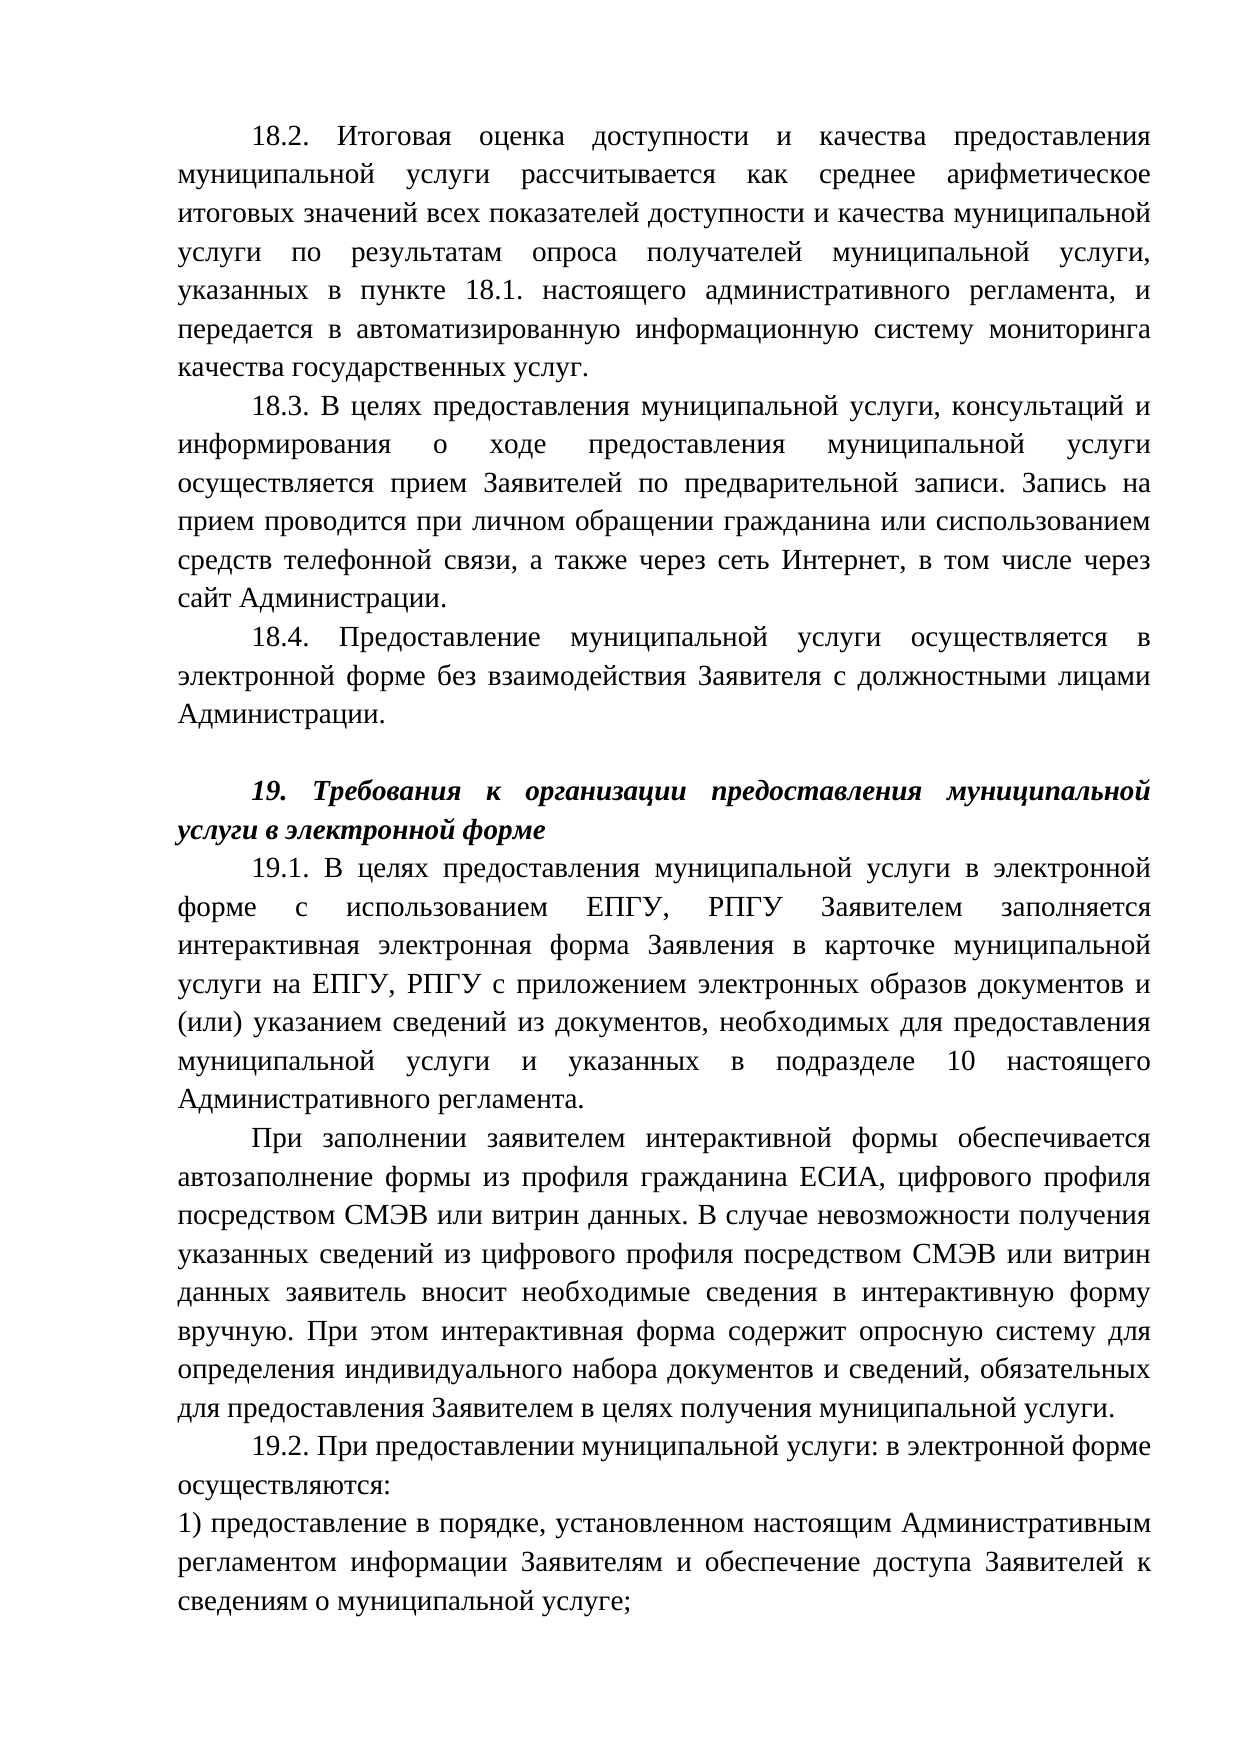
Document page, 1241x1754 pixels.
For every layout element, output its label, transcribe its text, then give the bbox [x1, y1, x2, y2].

text 19.1. В целях предоставления муниципальной услуги в электронной форме с использованием ЕПГУ, РПГУ Заявителем заполняется интерактивная электронная форма Заявления в карточке муниципальной услуги на ЕПГУ, РПГУ с приложением электронных образов документов и (или) указанием сведений из документов, необходимых для предоставления муниципальной услуги и указанных в подразделе 10 настоящего Административного регламента. [177, 850, 1152, 1115]
text При заполнении заявителем интерактивной формы обеспечивается автозаполнение формы из профиля гражданина ЕСИА, цифрового профиля посредством СМЭВ или витрин данных. В случае невозможности получения указанных сведений из цифрового профиля посредством СМЭВ или витрин данных заявитель вносит необходимые сведения в интерактивную форму вручную. При этом интерактивная форма содержит опросную систему для определения индивидуального набора документов и сведений, обязательных для предоставления Заявителем в целях получения муниципальной услуги. [177, 1120, 1152, 1423]
text 19. Требования к организации предоставления муниципальной услуги в электронной форме [177, 773, 1152, 845]
text 18.4. Предоставление муниципальной услуги осуществляется в электронной форме без взаимодействия Заявителя с должностными лицами Администрации. [177, 619, 1152, 730]
text 18.2. Итоговая оценка доступности и качества предоставления муниципальной услуги рассчитывается как среднее арифметическое итоговых значений всех показателей доступности и качества муниципальной услуги по результатам опроса получателей муниципальной услуги, указанных в пункте 18.1. настоящего административного регламента, и передается в автоматизированную информационную систему мониторинга качества государственных услуг. [177, 118, 1152, 383]
text 19.2. При предоставлении муниципальной услуги: в электронной форме осуществляются: [177, 1428, 1152, 1501]
text 1) предоставление в порядке, установленном настоящим Административным регламентом информации Заявителям и обеспечение доступа Заявителей к сведениям о муниципальной услуге; [177, 1506, 1152, 1616]
text 18.3. В целях предоставления муниципальной услуги, консультаций и информирования о ходе предоставления муниципальной услуги осуществляется прием Заявителей по предварительной записи. Запись на прием проводится при личном обращении гражданина или сиспользованием средств телефонной связи, а также через сеть Интернет, в том числе через сайт Администрации. [177, 388, 1152, 614]
